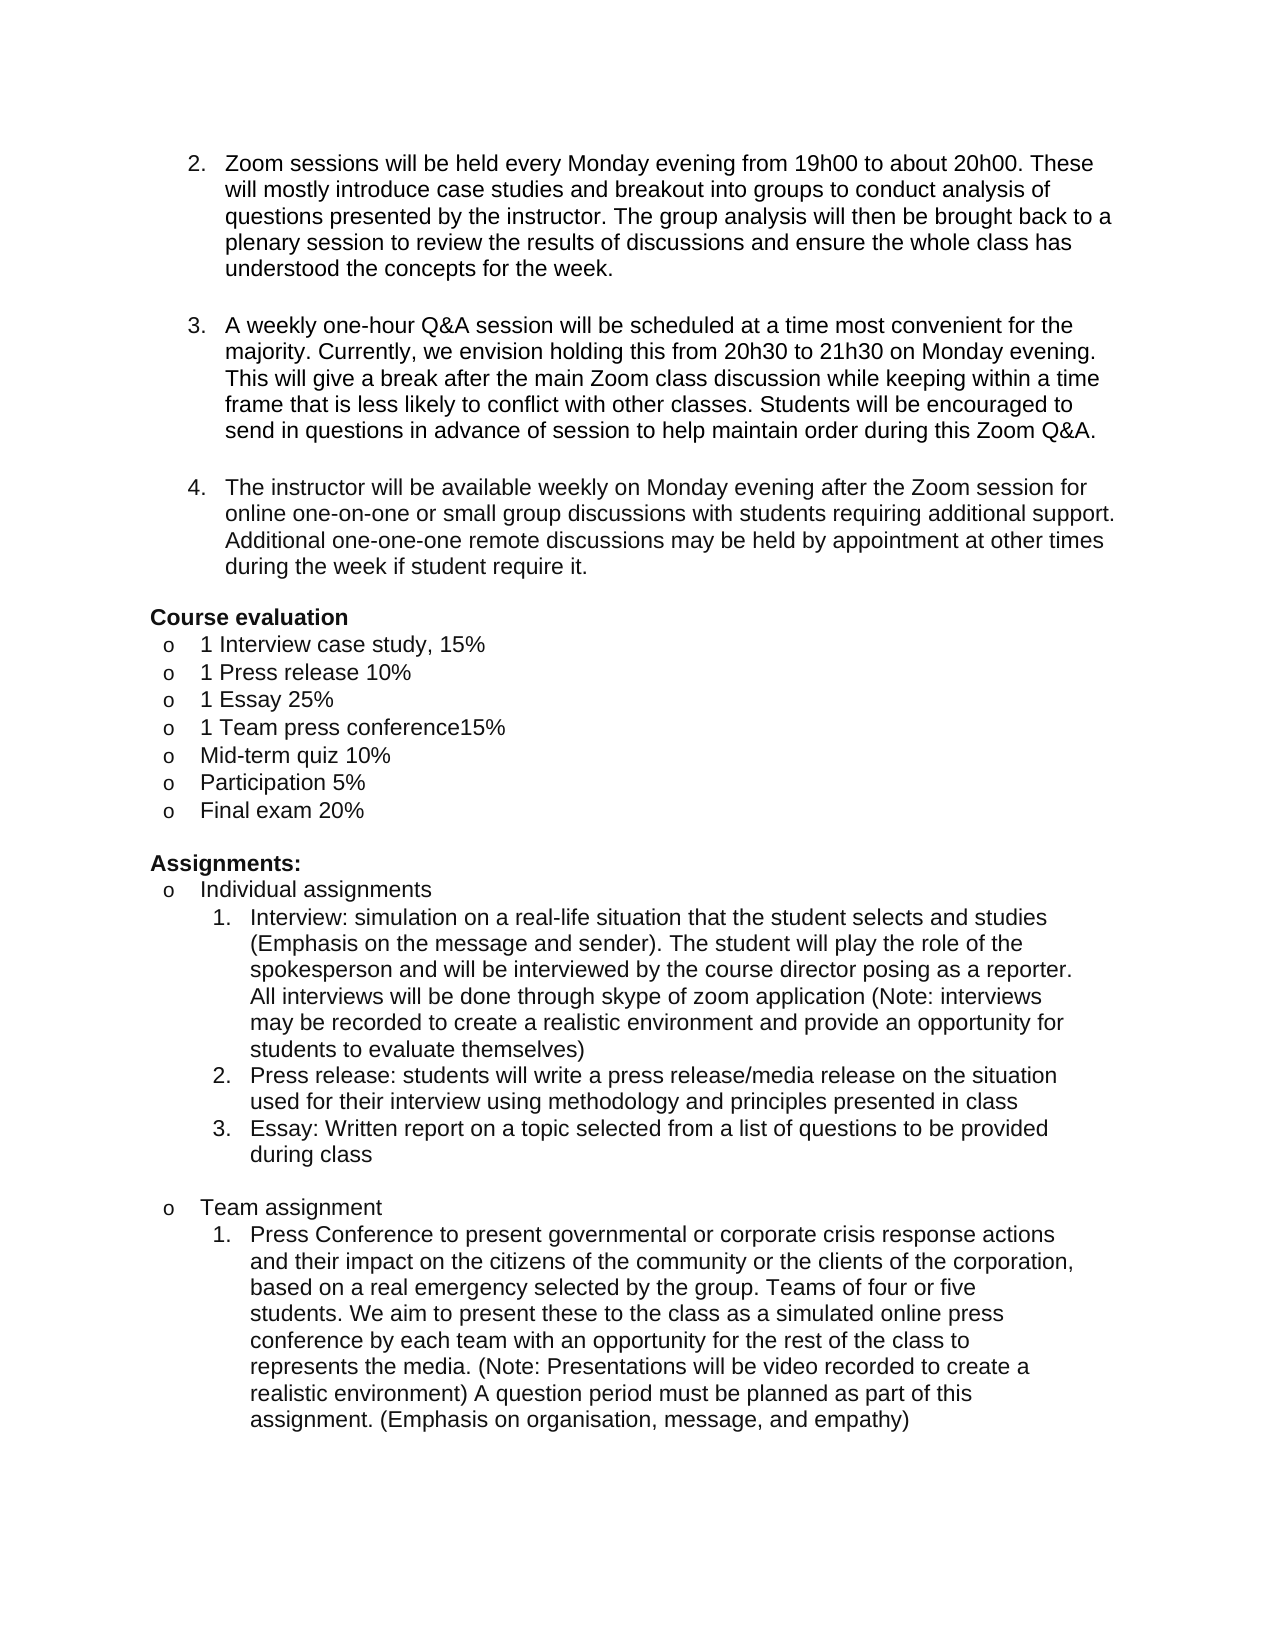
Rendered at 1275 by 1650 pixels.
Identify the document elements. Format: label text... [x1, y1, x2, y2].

list 1 Press release 10% [162, 658, 1100, 686]
list Participation 5% [162, 769, 1100, 797]
list 1 Team press conference15% [162, 714, 1100, 742]
list 1 Interview case study, 15% [162, 631, 1100, 658]
list Individual assignments [162, 876, 1100, 904]
list Zoom sessions will be held every Monday evening from 19h00 to about 20h00. These will mostly introduce case studies and breakout into groups to conduct analysis of questions presented by the instructor. The group analysis will then be brought back to a plenary session to review the results of discussions and ensure the whole class has understood the concepts for the week. [613, 150, 1125, 282]
list Mid-term quiz 10% [162, 742, 1100, 769]
text Assignments: [150, 850, 1125, 876]
list Press release: students will write a press release/media release on the situation used for their interview using methodology and principles presented in class [212, 1062, 1075, 1114]
list A weekly one-hour Q&A session will be scheduled at a time most convenient for the majority. Currently, we envision holding this from 20h30 to 21h30 on Monday evening. This will give a break after the main Zoom class discussion while keeping within a time frame that is less likely to conflict with other classes. Students will be encouraged to send in questions in advance of session to help maintain order during this Zoom Q&A. [187, 312, 1125, 444]
list Final exam 20% [162, 797, 1100, 825]
list The instructor will be available weekly on Monday evening after the Zoom session for online one-on-one or small group discussions with students requiring additional support. Additional one-one-one remote discussions may be held by appointment at other times during the week if student require it. [187, 474, 1125, 579]
list Press Conference to present governmental or corporate crisis response actions and their impact on the citizens of the community or the clients of the corporation, based on a real emergency selected by the group. Teams of four or five students. We aim to present these to the class as a simulated online press conference by each team with an opportunity for the rest of the class to represents the media. (Note: Presentations will be video recorded to create a realistic environment) A question period must be planned as part of this assignment. (Emphasis on organisation, message, and empathy) [212, 1221, 1075, 1432]
list Interview: simulation on a real-life situation that the student selects and studies (Emphasis on the message and sender). The student will play the role of the spokesperson and will be interviewed by the course director posing as a reporter. All interviews will be done through skype of zoom application (Note: interviews may be recorded to create a realistic environment and provide an opportunity for students to evaluate themselves) [212, 904, 1075, 1062]
list Essay: Written report on a topic selected from a list of questions to be provided during class [212, 1114, 1075, 1167]
list 1 Essay 25% [162, 686, 1100, 714]
text Course evaluation [150, 604, 1125, 631]
list Team assignment [162, 1194, 1100, 1221]
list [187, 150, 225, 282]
